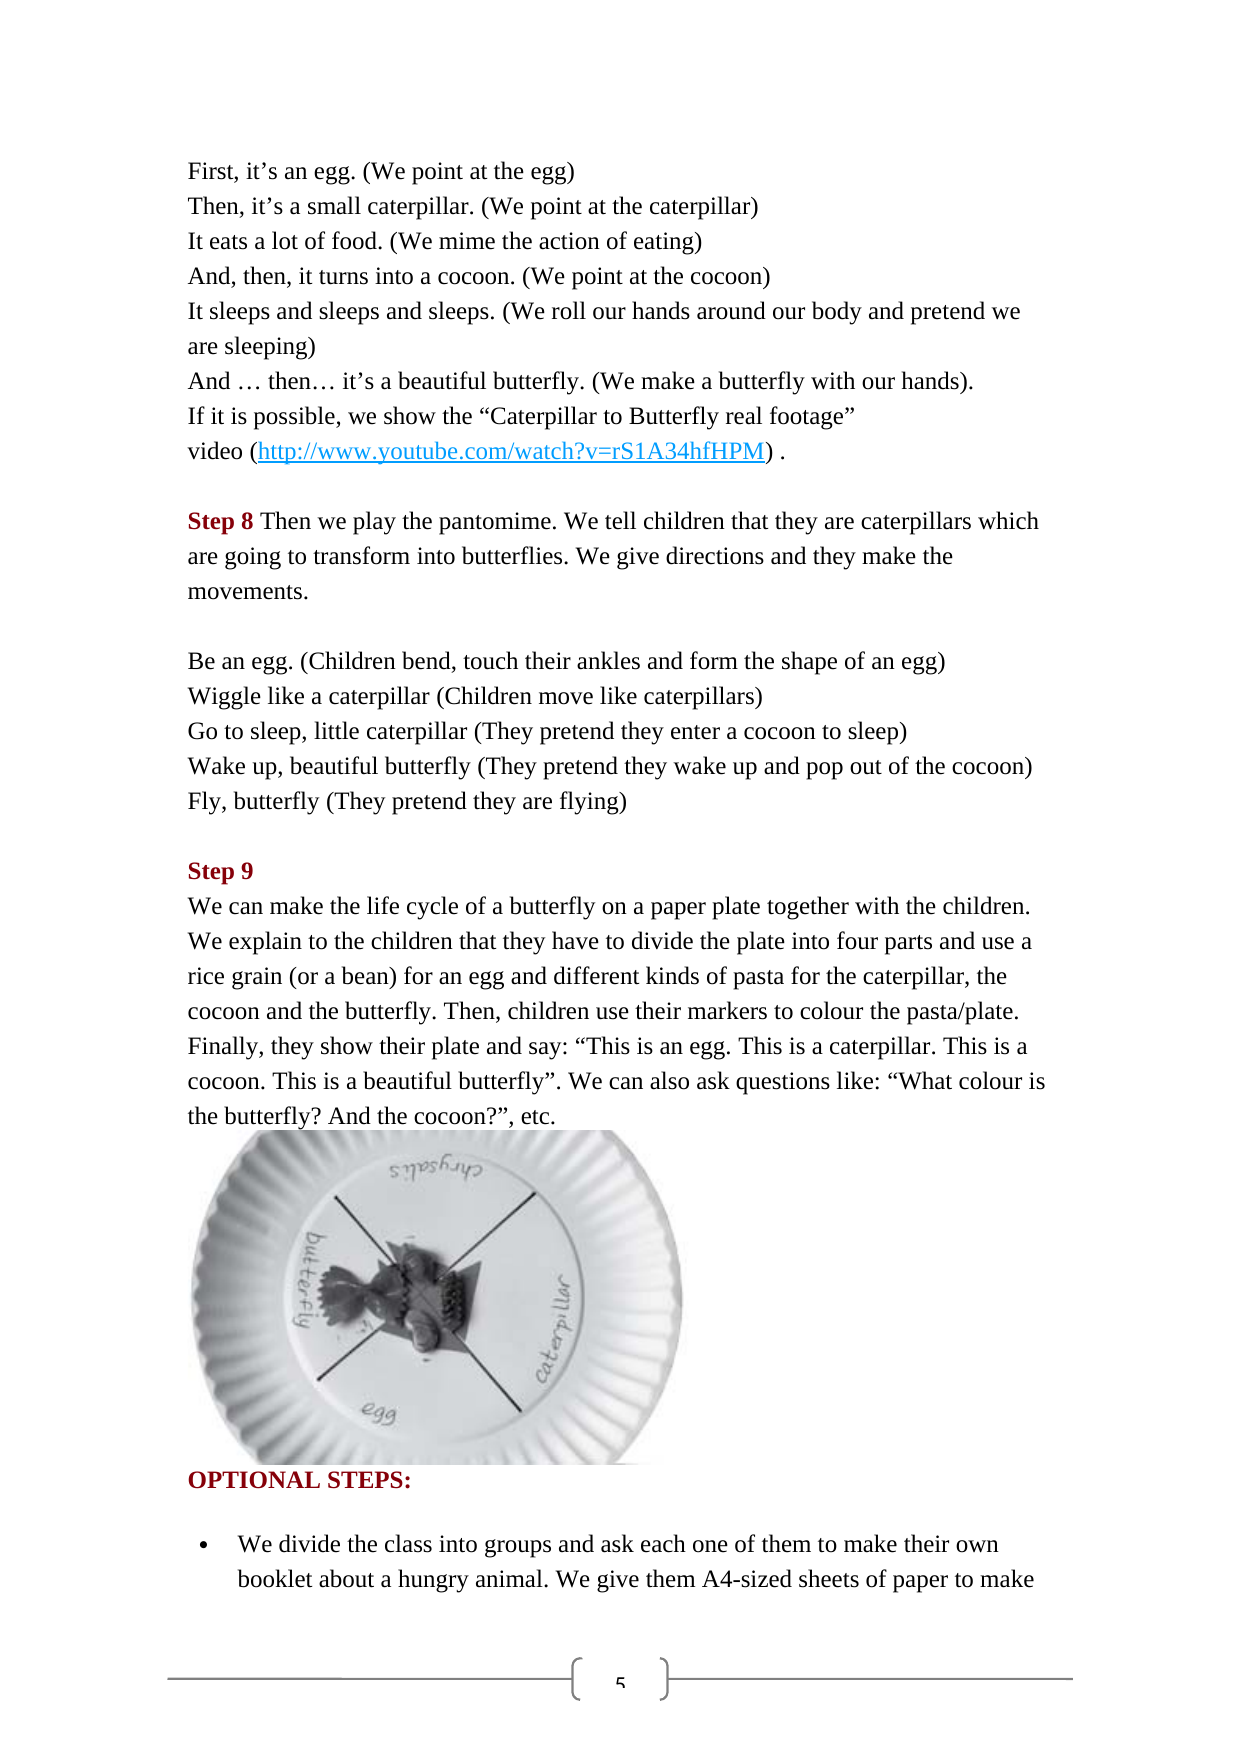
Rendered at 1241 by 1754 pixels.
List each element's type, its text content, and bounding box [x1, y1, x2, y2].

text Wiggle like a caterpillar (Children move like caterpillars) Go to sleep, little caterpillar (They pretend they enter a cocoon to sleep) Wake up, beautiful butterfly (They pretend they wake up and pop out of the cocoon) Fly, butterfly (They pretend they are flying) [187, 675, 1053, 815]
text First, it’s an egg. (We point at the egg) Then, it’s a small caterpillar. (We point at the caterpillar) It eats a lot of food. (We mime the action of eating) And, then, it turns into a cocoon. (We point at the cocoon) It sleeps and sleeps and sleeps. (We roll our hands around our body and pretend we are sleeping) And … then… it’s a beautiful butterfly. (We make a butterfly with our hands). If it is possible, we show the “Caterpillar to Butterfly real footage” video (http://www.youtube.com/watch?v=rS1A34hfHPM) . [187, 150, 1053, 465]
text Be an egg. (Children bend, touch their ankles and form the shape of an egg) [187, 640, 1053, 675]
text Step 8 Then we play the pantomime. We tell children that they are caterpillars which are going to transform into butterflies. We give directions and they make the movements. [187, 500, 1053, 605]
text Step 9 [187, 850, 1053, 885]
text OPTIONAL STEPS: [187, 1465, 1053, 1494]
picture [187, 1130, 690, 1465]
text We can make the life cycle of a butterfly on a paper plate together with the children. We explain to the children that they have to divide the plate into four parts and use a rice grain (or a bean) for an egg and different kinds of pasta for the caterpillar, the cocoon and the butterfly. Then, children use their markers to colour the pasta/plate. Finally, they show their plate and say: “This is an egg. This is a caterpillar. This is a cocoon. This is a beautiful butterfly”. We can also ask questions like: “What colour is the butterfly? And the cocoon?”, etc. [187, 885, 1053, 1130]
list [200, 1522, 1053, 1592]
